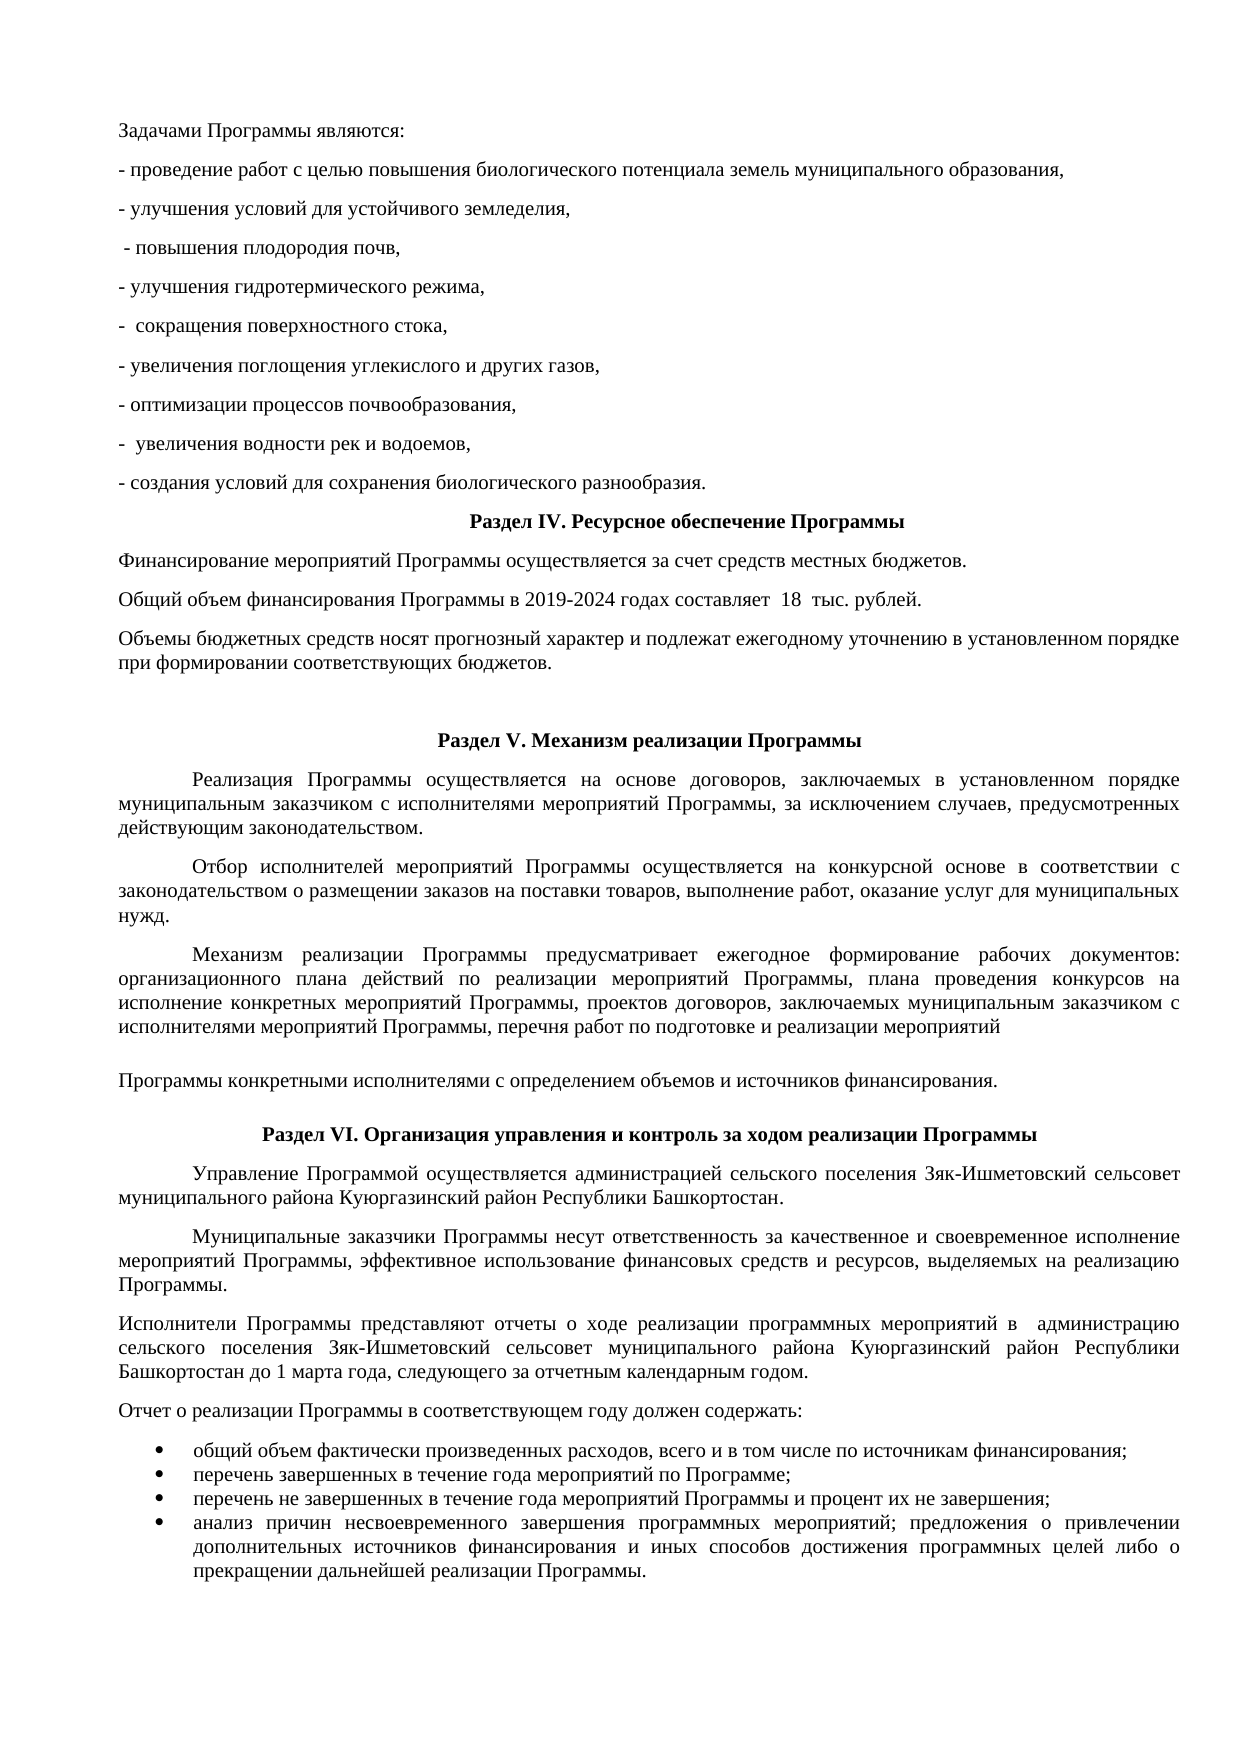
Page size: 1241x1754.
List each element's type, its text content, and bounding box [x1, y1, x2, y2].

list общий объем фактически произведенных расходов, всего и в том числе по источникам финансирования; [156, 1437, 1181, 1462]
text Исполнители Программы представляют отчеты о ходе реализации программных мероприятий в администрацию сельского поселения Зяк-Ишметовский сельсовет муниципального района Куюргазинский район Республики Башкортостан до 1 марта года, следующего за отчетным календарным годом. [118, 1311, 1181, 1383]
text - создания условий для сохранения биологического разнообразия. [118, 470, 1181, 494]
text Задачами Программы являются: [118, 118, 1181, 142]
text Программы конкретными исполнителями с определением объемов и источников финансирования. [118, 1068, 1181, 1092]
text Реализация Программы осуществляется на основе договоров, заключаемых в установленном порядке муниципальным заказчиком с исполнителями мероприятий Программы, за исключением случаев, предусмотренных действующим законодательством. [118, 767, 1181, 839]
text - оптимизации процессов почвообразования, [118, 392, 1181, 416]
text Объемы бюджетных средств носят прогнозный характер и подлежат ежегодному уточнению в установленном порядке при формировании соответствующих бюджетов. [118, 626, 1181, 674]
text - улучшения условий для устойчивого земледелия, [118, 196, 1181, 220]
text - повышения плодородия почв, [118, 235, 1181, 259]
text - проведение работ с целью повышения биологического потенциала земель муниципального образования, [118, 157, 1181, 181]
text - увеличения водности рек и водоемов, [118, 431, 1181, 455]
text Отбор исполнителей мероприятий Программы осуществляется на конкурсной основе в соответствии с законодательством о размещении заказов на поставки товаров, выполнение работ, оказание услуг для муниципальных нужд. [118, 854, 1181, 927]
text Общий объем финансирования Программы в 2019-2024 годах составляет 18 тыс. рублей. [118, 587, 1181, 611]
text Раздел IV. Ресурсное обеспечение Программы [193, 509, 1181, 533]
text - улучшения гидротермического режима, [118, 274, 1181, 298]
list перечень завершенных в течение года мероприятий по Программе; [156, 1462, 1181, 1486]
list анализ причин несвоевременного завершения программных мероприятий; предложения о привлечении дополнительных источников финансирования и иных способов достижения программных целей либо о прекращении дальнейшей реализации Программы. [156, 1510, 1181, 1582]
text Финансирование мероприятий Программы осуществляется за счет средств местных бюджетов. [118, 548, 1181, 572]
text Отчет о реализации Программы в соответствующем году должен содержать: [118, 1398, 1181, 1422]
text - сокращения поверхностного стока, [118, 313, 1181, 337]
text Управление Программой осуществляется администрацией сельского поселения Зяк-Ишметовский сельсовет муниципального района Куюргазинский район Республики Башкортостан. [118, 1161, 1181, 1209]
text Раздел V. Механизм реализации Программы [118, 728, 1181, 752]
text Раздел VI. Организация управления и контроль за ходом реализации Программы [118, 1122, 1181, 1146]
text Механизм реализации Программы предусматривает ежегодное формирование рабочих документов: организационного плана действий по реализации мероприятий Программы, плана проведения конкурсов на исполнение конкретных мероприятий Программы, проектов договоров, заключаемых муниципальным заказчиком с исполнителями мероприятий Программы, перечня работ по подготовке и реализации мероприятий [118, 942, 1181, 1038]
list перечень не завершенных в течение года мероприятий Программы и процент их не завершения; [156, 1486, 1181, 1510]
text Муниципальные заказчики Программы несут ответственность за качественное и своевременное исполнение мероприятий Программы, эффективное использование финансовых средств и ресурсов, выделяемых на реализацию Программы. [118, 1224, 1181, 1296]
text - увеличения поглощения углекислого и других газов, [118, 352, 1181, 377]
